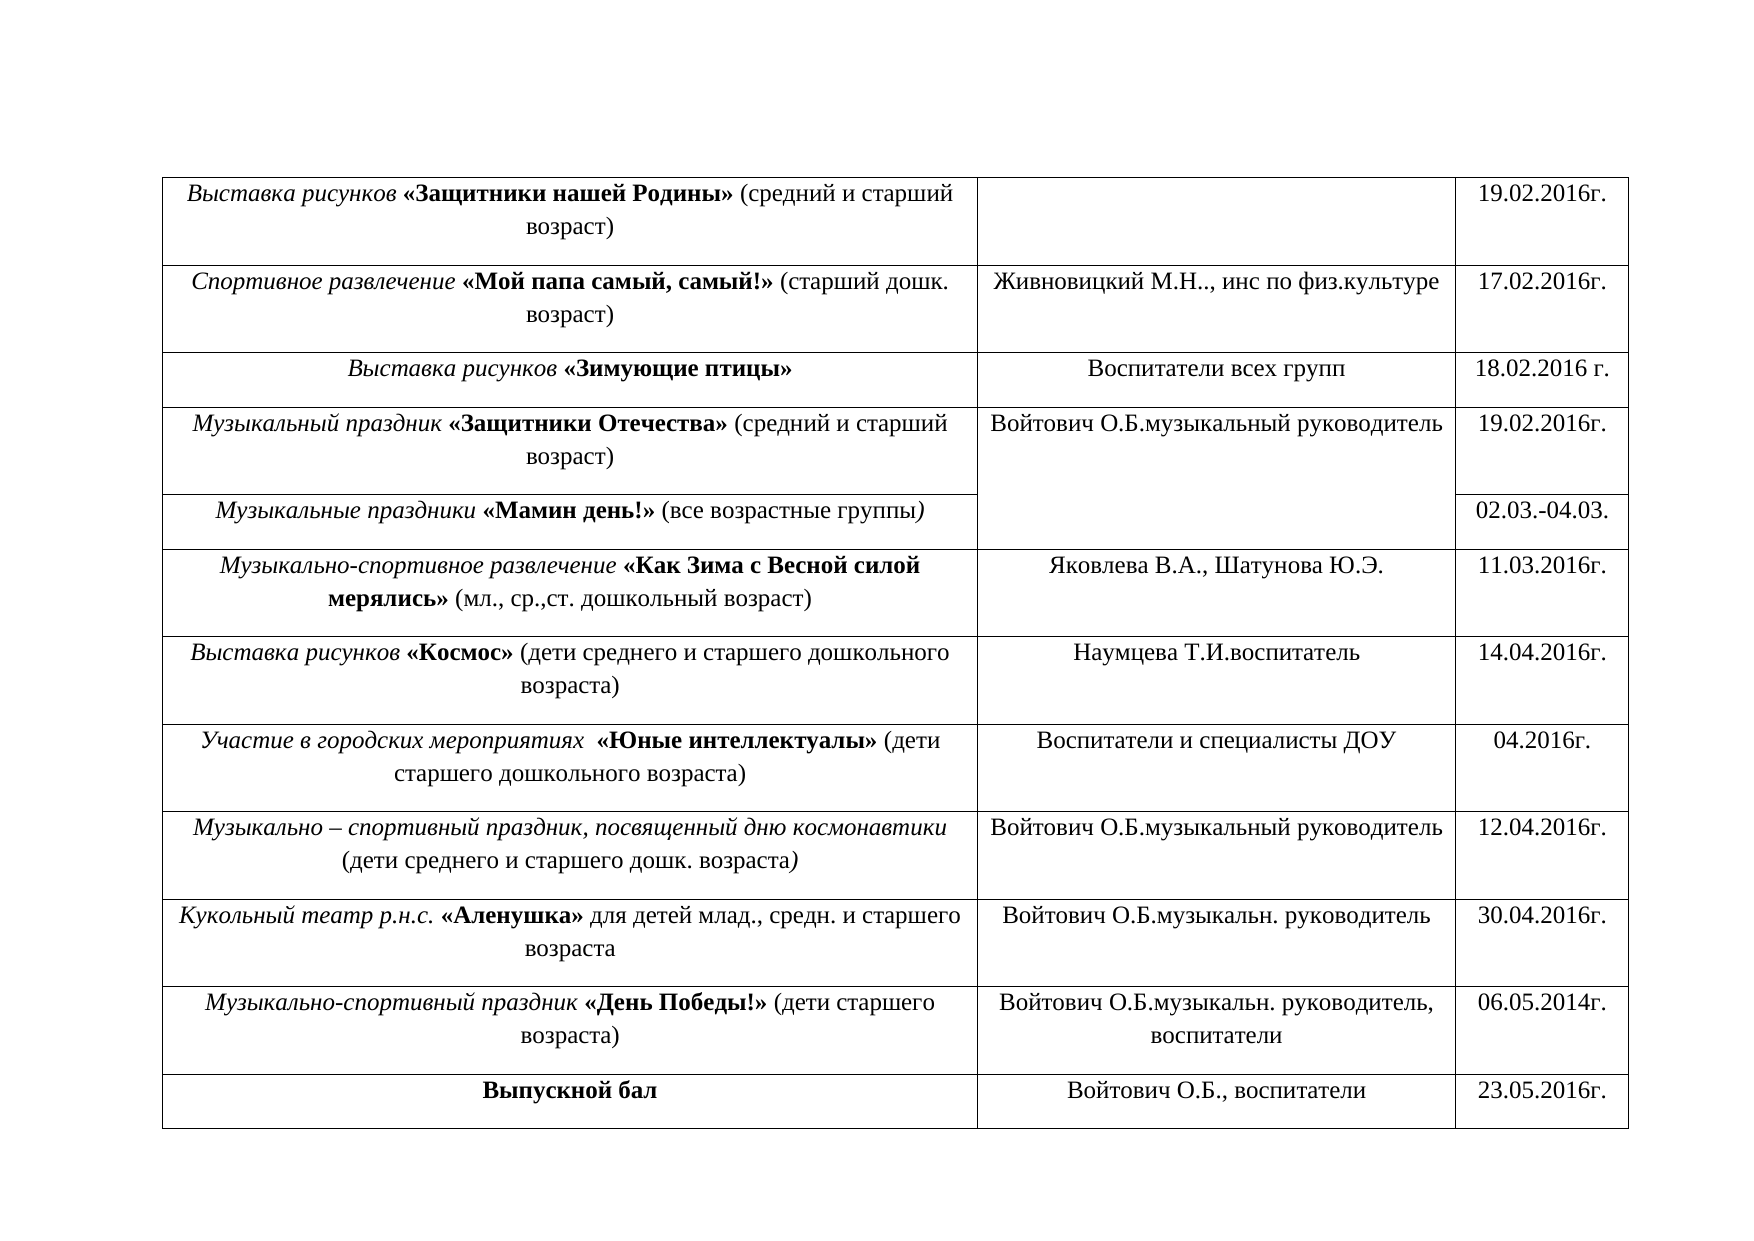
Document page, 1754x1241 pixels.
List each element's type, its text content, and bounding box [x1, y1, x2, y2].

table_cell Воспитатели и специалисты ДОУ [978, 725, 1455, 811]
table_cell Войтович О.Б.музыкальн. руководитель, воспитатели [978, 987, 1455, 1074]
table_cell Живновицкий М.Н.., инс по физ.культуре [978, 266, 1455, 352]
table_cell Спортивное развлечение «Мой папа самый, самый!» (старший дошк. возраст) [163, 266, 977, 352]
table_cell Кукольный театр р.н.с. «Аленушка» для детей млад., средн. и старшего возраста [163, 900, 977, 986]
table_cell Выставка рисунков «Космос» (дети среднего и старшего дошкольного возраста) [163, 637, 977, 724]
table_cell Музыкально-спортивный праздник «День Победы!» (дети старшего возраста) [163, 987, 977, 1074]
table_cell Участие в городских мероприятиях «Юные интеллектуалы» (дети старшего дошкольного возраста) [163, 725, 977, 811]
table_cell Войтович О.Б.музыкальн. руководитель [978, 900, 1455, 986]
table_cell 18.02.2016 г. [1456, 353, 1628, 407]
table_cell 12.04.2016г. [1456, 812, 1628, 899]
table_cell Войтович О.Б.музыкальный руководитель [978, 812, 1455, 899]
table_cell 19.02.2016г. [1456, 178, 1628, 265]
table_cell Войтович О.Б., воспитатели [978, 1075, 1455, 1128]
table_cell 06.05.2014г. [1456, 987, 1628, 1074]
table_cell Выпускной бал [163, 1075, 977, 1128]
table_cell Музыкально – спортивный праздник, посвященный дню космонавтики (дети среднего и старшего дошк. возраста) [163, 812, 977, 899]
table_cell Выставка рисунков «Защитники нашей Родины» (средний и старший возраст) [163, 178, 977, 265]
table_cell Наумцева Т.И.воспитатель [978, 637, 1455, 724]
table_cell Яковлева В.А., Шатунова Ю.Э. [978, 550, 1455, 636]
table_cell 19.02.2016г. [1456, 408, 1628, 494]
table_cell 04.2016г. [1456, 725, 1628, 811]
table_cell 02.03.-04.03. [1456, 495, 1628, 549]
table_cell Музыкальные праздники «Мамин день!» (все возрастные группы) [163, 495, 977, 549]
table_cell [978, 178, 1455, 265]
table_cell 17.02.2016г. [1456, 266, 1628, 352]
table_cell Музыкальный праздник «Защитники Отечества» (средний и старший возраст) [163, 408, 977, 494]
table_cell Воспитатели всех групп [978, 353, 1455, 407]
table_cell 11.03.2016г. [1456, 550, 1628, 636]
table_cell 23.05.2016г. [1456, 1075, 1628, 1128]
table_cell 14.04.2016г. [1456, 637, 1628, 724]
table_cell Выставка рисунков «Зимующие птицы» [163, 353, 977, 407]
table_cell 30.04.2016г. [1456, 900, 1628, 986]
table_cell Войтович О.Б.музыкальный руководитель [978, 408, 1455, 549]
table_cell Музыкально-спортивное развлечение «Как Зима с Весной силой мерялись» (мл., ср.,ст. дошкольный возраст) [163, 550, 977, 636]
